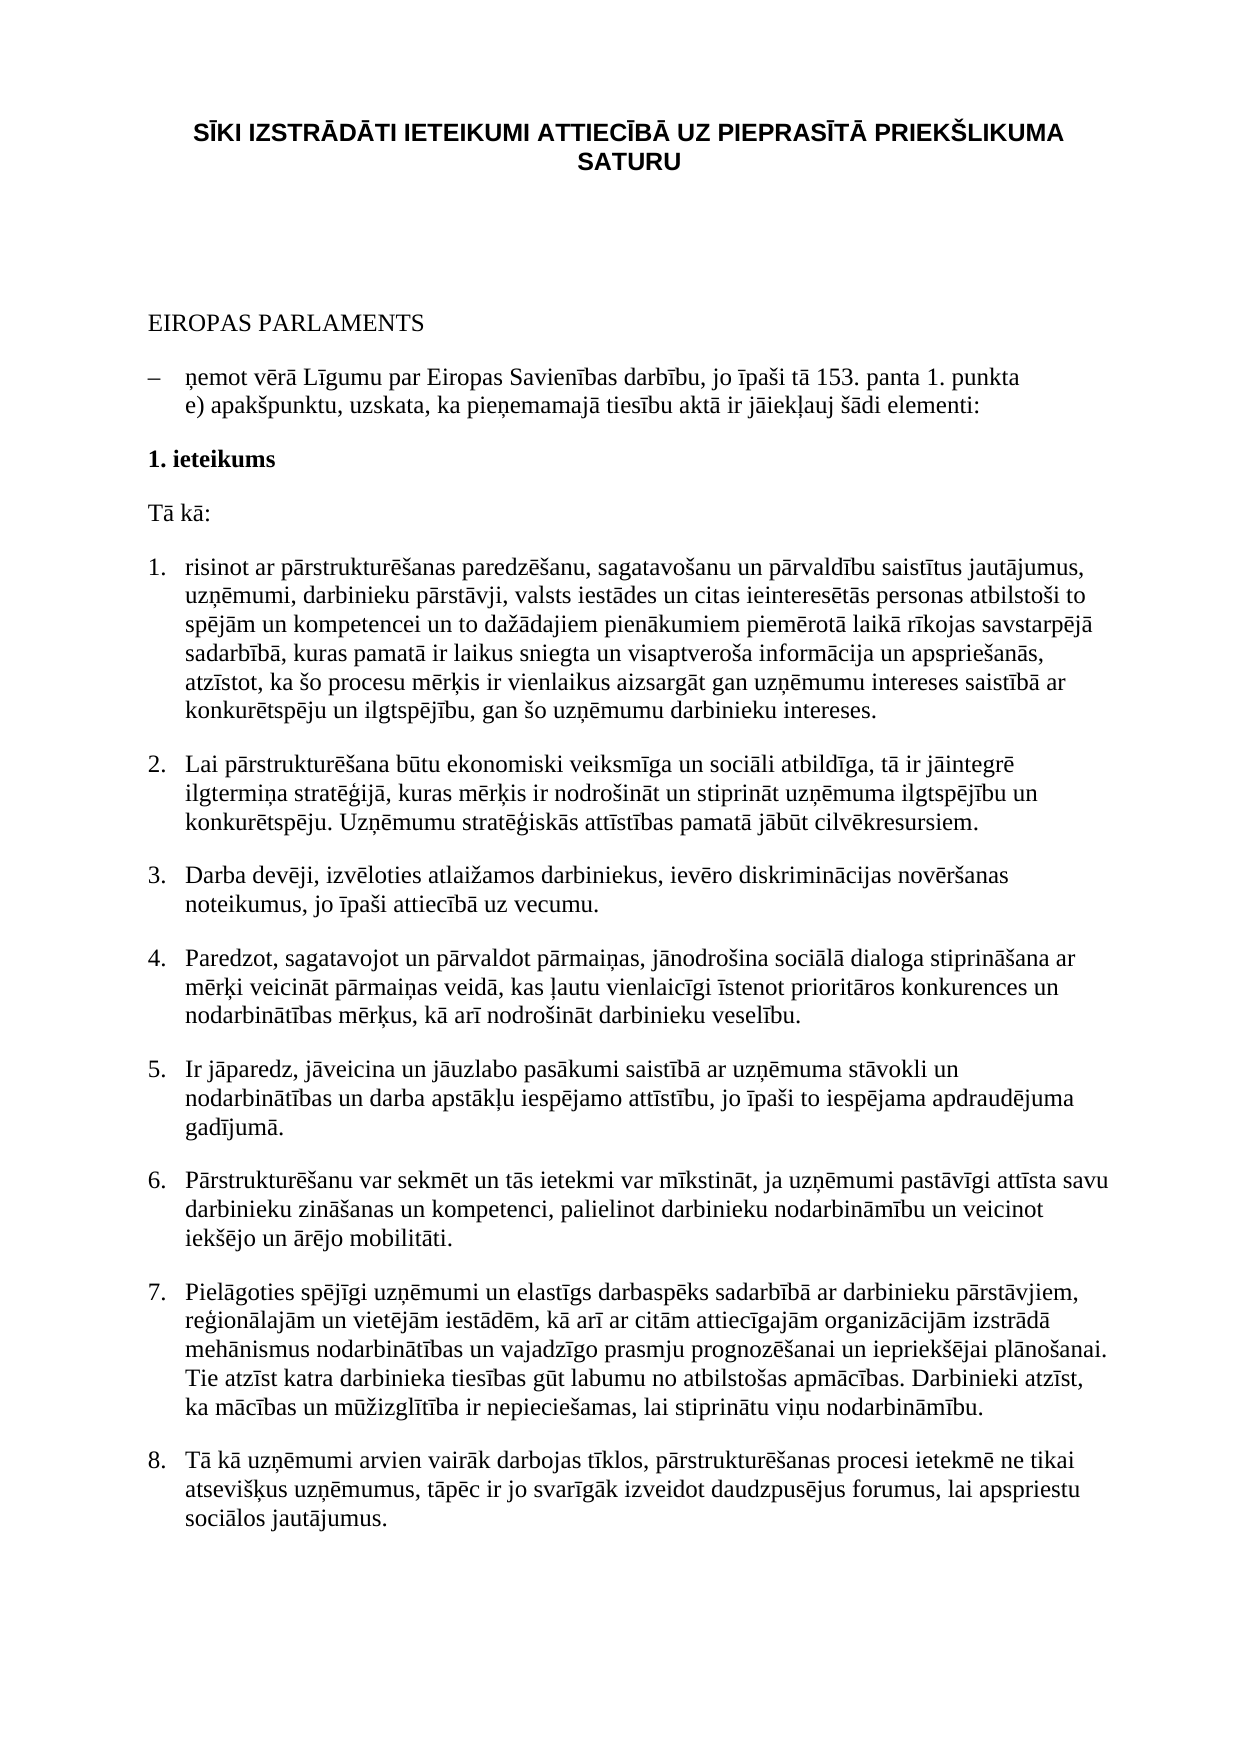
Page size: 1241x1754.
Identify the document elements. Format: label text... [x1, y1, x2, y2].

text 5. Ir jāparedz, jāveicina un jāuzlabo pasākumi saistībā ar uzņēmuma stāvokli un nodarbinātības un darba apstākļu iespējamo attīstību, jo īpaši to iespējama apdraudējuma gadījumā. [148, 1054, 1110, 1141]
text 1. ieteikums [148, 444, 1110, 473]
text 2. Lai pārstrukturēšana būtu ekonomiski veiksmīga un sociāli atbildīga, tā ir jāintegrē ilgtermiņa stratēģijā, kuras mērķis ir nodrošināt un stiprināt uzņēmuma ilgtspējību un konkurētspēju. Uzņēmumu stratēģiskās attīstības pamatā jābūt cilvēkresursiem. [148, 749, 1110, 836]
text 6. Pārstrukturēšanu var sekmēt un tās ietekmi var mīkstināt, ja uzņēmumi pastāvīgi attīsta savu darbinieku zināšanas un kompetenci, palielinot darbinieku nodarbināmību un veicinot iekšējo un ārējo mobilitāti. [148, 1166, 1110, 1252]
text 8. Tā kā uzņēmumi arvien vairāk darbojas tīklos, pārstrukturēšanas procesi ietekmē ne tikai atsevišķus uzņēmumus, tāpēc ir jo svarīgāk izveidot daudzpusējus forumus, lai apspriestu sociālos jautājumus. [148, 1446, 1110, 1532]
text 3. Darba devēji, izvēloties atlaižamos darbiniekus, ievēro diskriminācijas novēršanas noteikumus, jo īpaši attiecībā uz vecumu. [148, 861, 1110, 918]
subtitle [148, 118, 1110, 176]
text 7. Pielāgoties spējīgi uzņēmumi un elastīgs darbaspēks sadarbībā ar darbinieku pārstāvjiem, reģionālajām un vietējām iestādēm, kā arī ar citām attiecīgajām organizācijām izstrādā mehānismus nodarbinātības un vajadzīgo prasmju prognozēšanai un iepriekšējai plānošanai. Tie atzīst katra darbinieka tiesības gūt labumu no atbilstošas apmācības. Darbinieki atzīst, ka mācības un mūžizglītība ir nepieciešamas, lai stiprinātu viņu nodarbināmību. [148, 1277, 1110, 1421]
text 1. risinot ar pārstrukturēšanas paredzēšanu, sagatavošanu un pārvaldību saistītus jautājumus, uzņēmumi, darbinieku pārstāvji, valsts iestādes un citas ieinteresētās personas atbilstoši to spējām un kompetencei un to dažādajiem pienākumiem piemērotā laikā rīkojas savstarpējā sadarbībā, kuras pamatā ir laikus sniegta un visaptveroša informācija un apspriešanās, atzīstot, ka šo procesu mērķis ir vienlaikus aizsargāt gan uzņēmumu intereses saistībā ar konkurētspēju un ilgtspējību, gan šo uzņēmumu darbinieku intereses. [148, 552, 1110, 724]
text 4. Paredzot, sagatavojot un pārvaldot pārmaiņas, jānodrošina sociālā dialoga stiprināšana ar mērķi veicināt pārmaiņas veidā, kas ļautu vienlaicīgi īstenot prioritāros konkurences un nodarbinātības mērķus, kā arī nodrošināt darbinieku veselību. [148, 943, 1110, 1029]
text EIROPAS PARLAMENTS [148, 308, 1110, 337]
text Tā kā: [148, 498, 1110, 527]
text – ņemot vērā Līgumu par Eiropas Savienības darbību, jo īpaši tā 153. panta 1. punkta e) apakšpunktu, uzskata, ka pieņemamajā tiesību aktā ir jāiekļauj šādi elementi: [148, 362, 1110, 419]
